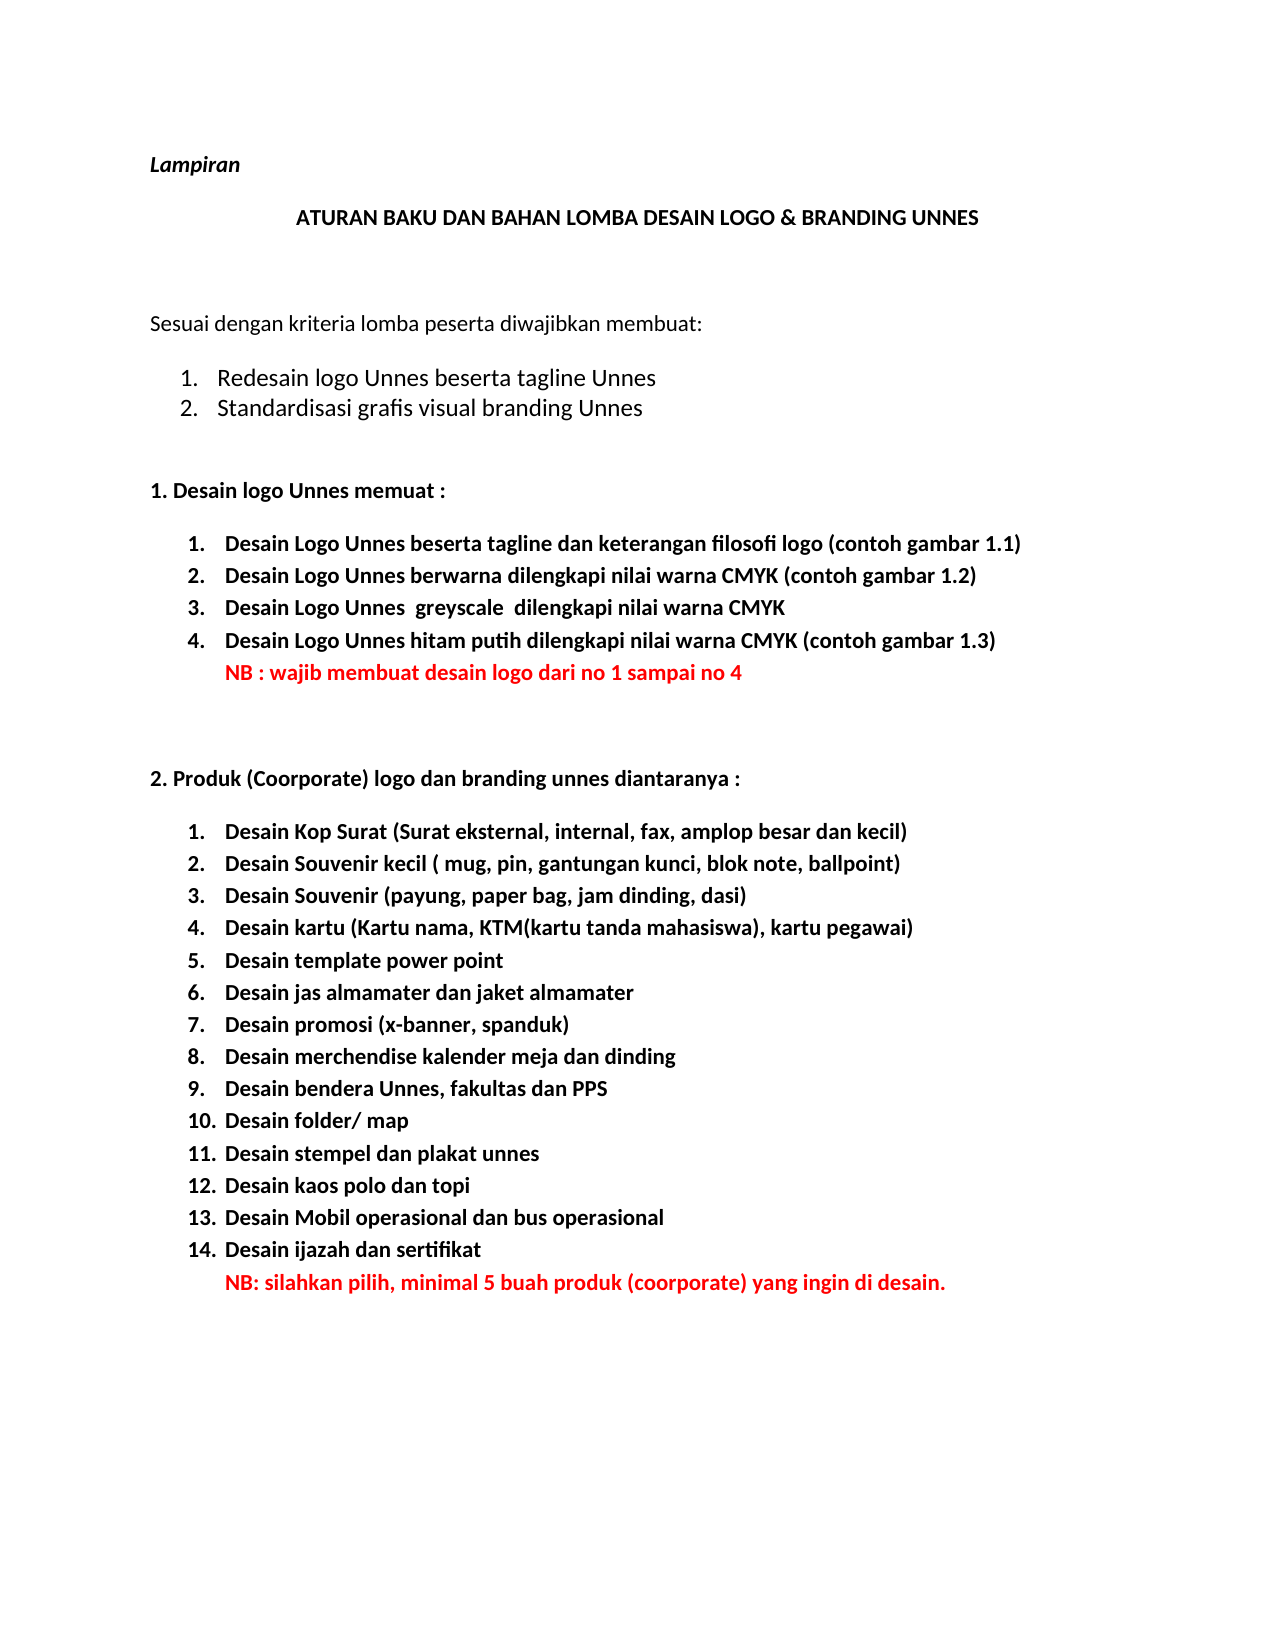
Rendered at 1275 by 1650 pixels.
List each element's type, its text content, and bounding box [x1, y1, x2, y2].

text Sesuai dengan kriteria lomba peserta diwajibkan membuat: [150, 309, 1125, 337]
text Lampiran [150, 150, 1125, 178]
list Desain Logo Unnes hitam putih dilengkapi nilai warna CMYK (contoh gambar 1.3) [187, 626, 1125, 654]
list Redesain logo Unnes beserta tagline Unnes [179, 362, 1125, 393]
text 2. Produk (Coorporate) logo dan branding unnes diantaranya : [150, 764, 1125, 792]
list NB : wajib membuat desain logo dari no 1 sampai no 4 [225, 658, 1125, 686]
list Desain Logo Unnes greyscale dilengkapi nilai warna CMYK [187, 593, 1125, 622]
list Desain folder/ map [187, 1107, 1125, 1135]
text 1. Desain logo Unnes memuat : [150, 476, 1125, 504]
list Standardisasi grafis visual branding Unnes [179, 393, 1125, 423]
list Desain ijazah dan sertifikat [187, 1235, 1125, 1263]
list Desain kaos polo dan topi [187, 1171, 1125, 1199]
list Desain jas almamater dan jaket almamater [187, 978, 1125, 1006]
list Desain Souvenir kecil ( mug, pin, gantungan kunci, blok note, ballpoint) [187, 849, 1125, 877]
list Desain Kop Surat (Surat eksternal, internal, fax, amplop besar dan kecil) [187, 817, 1125, 845]
list Desain promosi (x-banner, spanduk) [187, 1010, 1125, 1038]
list Desain kartu (Kartu nama, KTM(kartu tanda mahasiswa), kartu pegawai) [187, 913, 1125, 942]
list Desain template power point [187, 946, 1125, 974]
list Desain Logo Unnes beserta tagline dan keterangan filosofi logo (contoh gambar 1.1) [187, 529, 1125, 557]
list Desain stempel dan plakat unnes [187, 1139, 1125, 1167]
list Desain merchendise kalender meja dan dinding [187, 1042, 1125, 1070]
text ATURAN BAKU DAN BAHAN LOMBA DESAIN LOGO & BRANDING UNNES [150, 203, 1125, 231]
list Desain Mobil operasional dan bus operasional [187, 1203, 1125, 1231]
list Desain Souvenir (payung, paper bag, jam dinding, dasi) [187, 881, 1125, 909]
list NB: silahkan pilih, minimal 5 buah produk (coorporate) yang ingin di desain. [225, 1268, 1125, 1296]
list Desain Logo Unnes berwarna dilengkapi nilai warna CMYK (contoh gambar 1.2) [187, 561, 1125, 589]
list Desain bendera Unnes, fakultas dan PPS [187, 1074, 1125, 1102]
